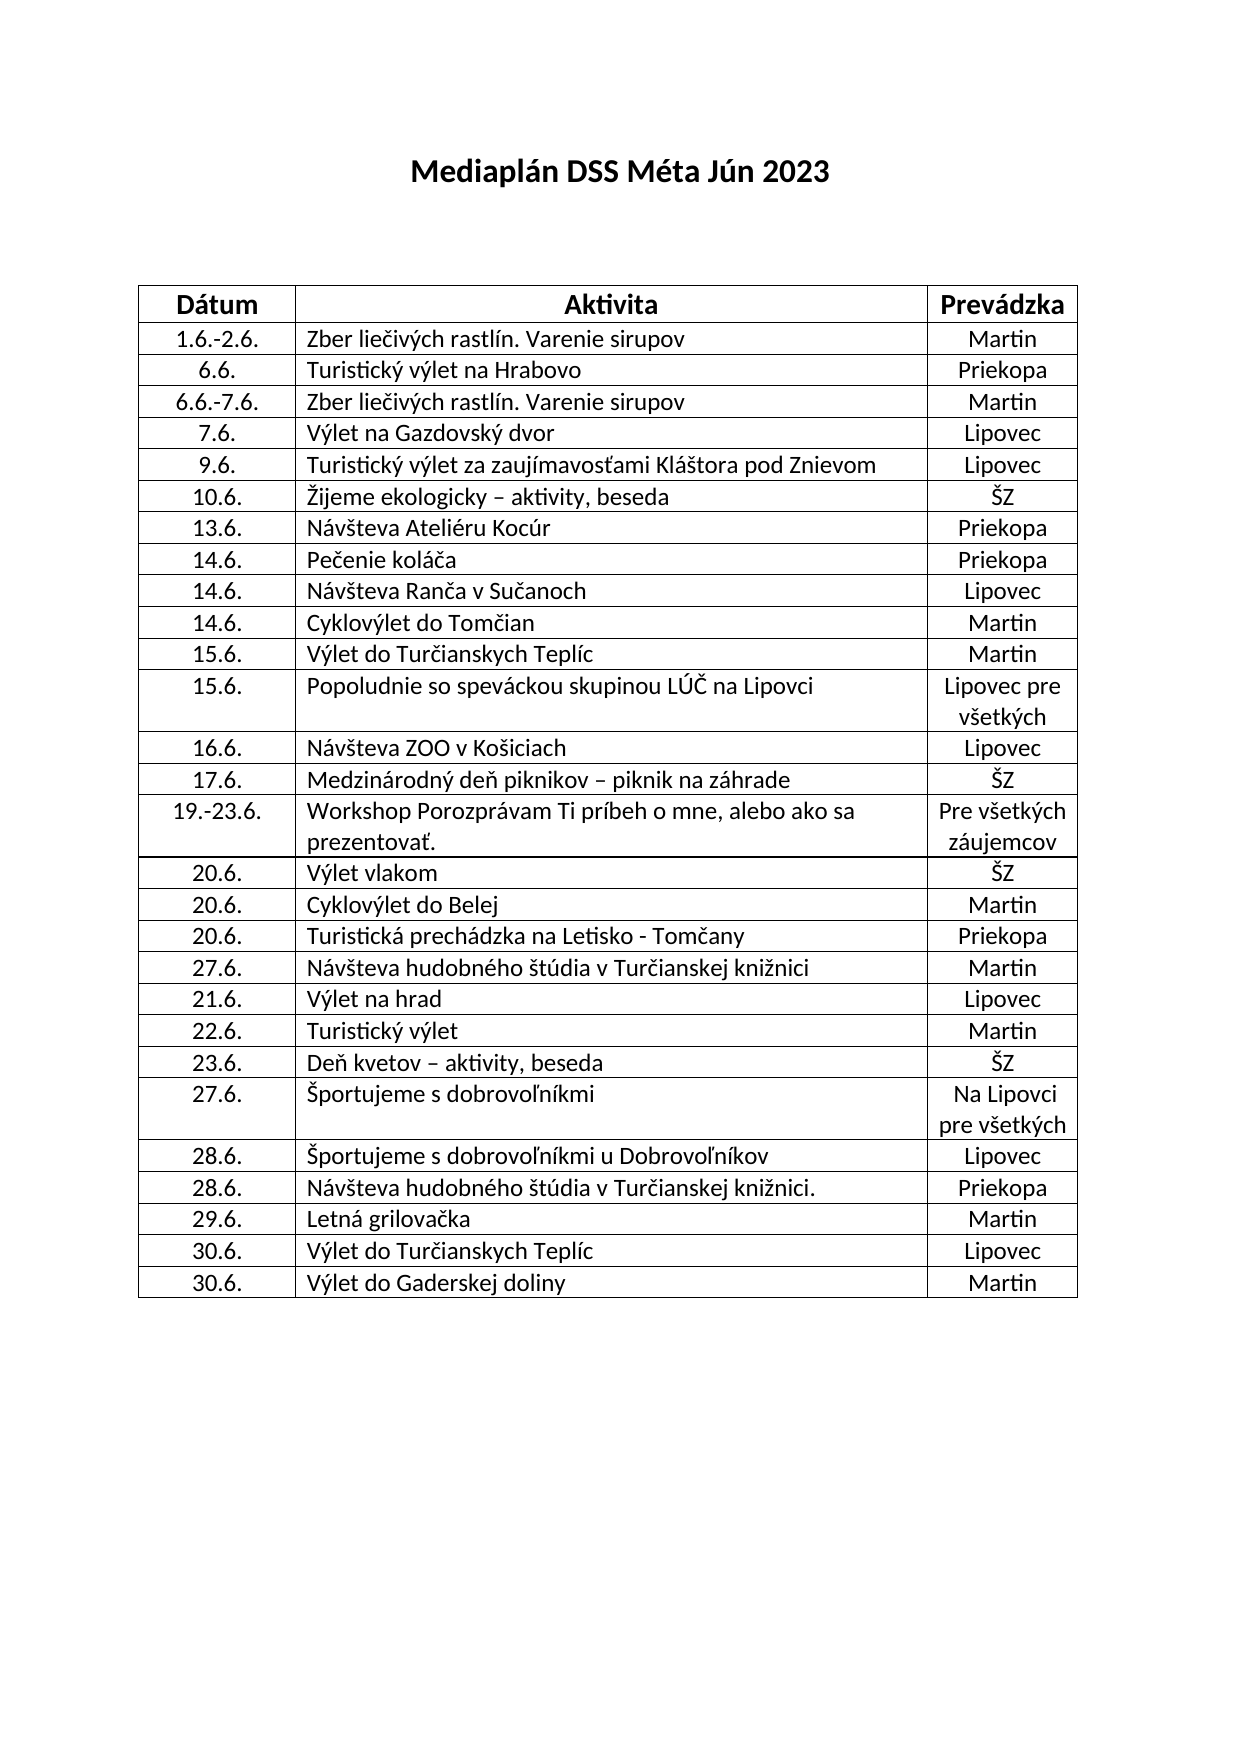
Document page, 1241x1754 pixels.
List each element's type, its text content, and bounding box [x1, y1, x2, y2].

table_cell Martin [928, 889, 1077, 919]
table_cell Výlet na hrad [296, 984, 927, 1014]
table_cell Návšteva Ranča v Sučanoch [296, 575, 927, 606]
table_cell Martin [928, 323, 1077, 353]
table_cell Priekopa [928, 512, 1077, 543]
table_cell Lipovec [928, 1235, 1077, 1266]
table_cell Pre všetkých záujemcov [928, 795, 1077, 856]
table_cell 16.6. [139, 732, 295, 763]
table_cell 17.6. [139, 764, 295, 794]
table_cell Workshop Porozprávam Ti príbeh o mne, alebo ako sa prezentovať. [296, 795, 927, 856]
table_cell 15.6. [139, 670, 295, 731]
table_cell 20.6. [139, 921, 295, 951]
table_cell Martin [928, 386, 1077, 417]
table_cell Žijeme ekologicky – aktivity, beseda [296, 481, 927, 511]
table_cell 30.6. [139, 1235, 295, 1266]
table_cell Zber liečivých rastlín. Varenie sirupov [296, 386, 927, 417]
table_cell Športujeme s dobrovoľníkmi [296, 1078, 927, 1139]
table_cell Výlet do Turčianskych Teplíc [296, 1235, 927, 1266]
table_cell Výlet vlakom [296, 858, 927, 888]
table_cell Cyklovýlet do Belej [296, 889, 927, 919]
table_cell 27.6. [139, 952, 295, 983]
table_cell ŠZ [928, 1047, 1077, 1077]
table_cell Lipovec pre všetkých [928, 670, 1077, 731]
table_cell Turistický výlet za zaujímavosťami Kláštora pod Znievom [296, 449, 927, 480]
table_cell Na Lipovci pre všetkých [928, 1078, 1077, 1139]
table_cell Cyklovýlet do Tomčian [296, 607, 927, 637]
table_cell Deň kvetov – aktivity, beseda [296, 1047, 927, 1077]
table_cell 9.6. [139, 449, 295, 480]
table_cell Turistický výlet [296, 1015, 927, 1046]
table_cell Návšteva hudobného štúdia v Turčianskej knižnici [296, 952, 927, 983]
table_cell Martin [928, 1015, 1077, 1046]
table_cell 23.6. [139, 1047, 295, 1077]
table_cell Letná grilovačka [296, 1204, 927, 1234]
table_cell 10.6. [139, 481, 295, 511]
table_cell Lipovec [928, 732, 1077, 763]
table_cell Martin [928, 1267, 1077, 1297]
table_cell Lipovec [928, 449, 1077, 480]
table_cell Lipovec [928, 1140, 1077, 1171]
table_header Aktivita [296, 286, 927, 322]
table_cell 7.6. [139, 418, 295, 448]
table_cell 6.6. [139, 355, 295, 385]
table_cell 27.6. [139, 1078, 295, 1139]
table_cell Zber liečivých rastlín. Varenie sirupov [296, 323, 927, 353]
table_cell 20.6. [139, 858, 295, 888]
table_cell 14.6. [139, 544, 295, 574]
table_cell 29.6. [139, 1204, 295, 1234]
table_cell 13.6. [139, 512, 295, 543]
table_cell Medzinárodný deň piknikov – piknik na záhrade [296, 764, 927, 794]
table_cell ŠZ [928, 764, 1077, 794]
table_cell Turistická prechádzka na Letisko - Tomčany [296, 921, 927, 951]
table_cell Lipovec [928, 984, 1077, 1014]
table_cell 28.6. [139, 1172, 295, 1202]
table_cell Priekopa [928, 1172, 1077, 1202]
table_cell Výlet na Gazdovský dvor [296, 418, 927, 448]
table_cell Priekopa [928, 544, 1077, 574]
table_cell Priekopa [928, 355, 1077, 385]
table_cell Výlet do Gaderskej doliny [296, 1267, 927, 1297]
table_cell Návšteva Ateliéru Kocúr [296, 512, 927, 543]
table_cell Priekopa [928, 921, 1077, 951]
table_header Dátum [139, 286, 295, 322]
table_cell Návšteva ZOO v Košiciach [296, 732, 927, 763]
table_cell Turistický výlet na Hrabovo [296, 355, 927, 385]
table_cell 19.-23.6. [139, 795, 295, 856]
table_cell ŠZ [928, 858, 1077, 888]
table_cell Lipovec [928, 575, 1077, 606]
table_cell ŠZ [928, 481, 1077, 511]
table_cell Športujeme s dobrovoľníkmi u Dobrovoľníkov [296, 1140, 927, 1171]
table_cell 30.6. [139, 1267, 295, 1297]
table_cell 28.6. [139, 1140, 295, 1171]
table_cell Lipovec [928, 418, 1077, 448]
text Mediaplán DSS Méta Jún 2023 [150, 150, 1090, 191]
table_cell Martin [928, 1204, 1077, 1234]
table_cell 21.6. [139, 984, 295, 1014]
table_cell 22.6. [139, 1015, 295, 1046]
table_cell 14.6. [139, 575, 295, 606]
table_cell Výlet do Turčianskych Teplíc [296, 639, 927, 669]
table_cell Návšteva hudobného štúdia v Turčianskej knižnici. [296, 1172, 927, 1202]
table_cell 1.6.-2.6. [139, 323, 295, 353]
table_cell 6.6.-7.6. [139, 386, 295, 417]
table_cell 14.6. [139, 607, 295, 637]
table_cell Martin [928, 607, 1077, 637]
table_cell Martin [928, 952, 1077, 983]
table_cell Pečenie koláča [296, 544, 927, 574]
table_cell Popoludnie so speváckou skupinou LÚČ na Lipovci [296, 670, 927, 731]
table_cell 20.6. [139, 889, 295, 919]
table_header Prevádzka [928, 286, 1077, 322]
table_cell Martin [928, 639, 1077, 669]
table_cell 15.6. [139, 639, 295, 669]
